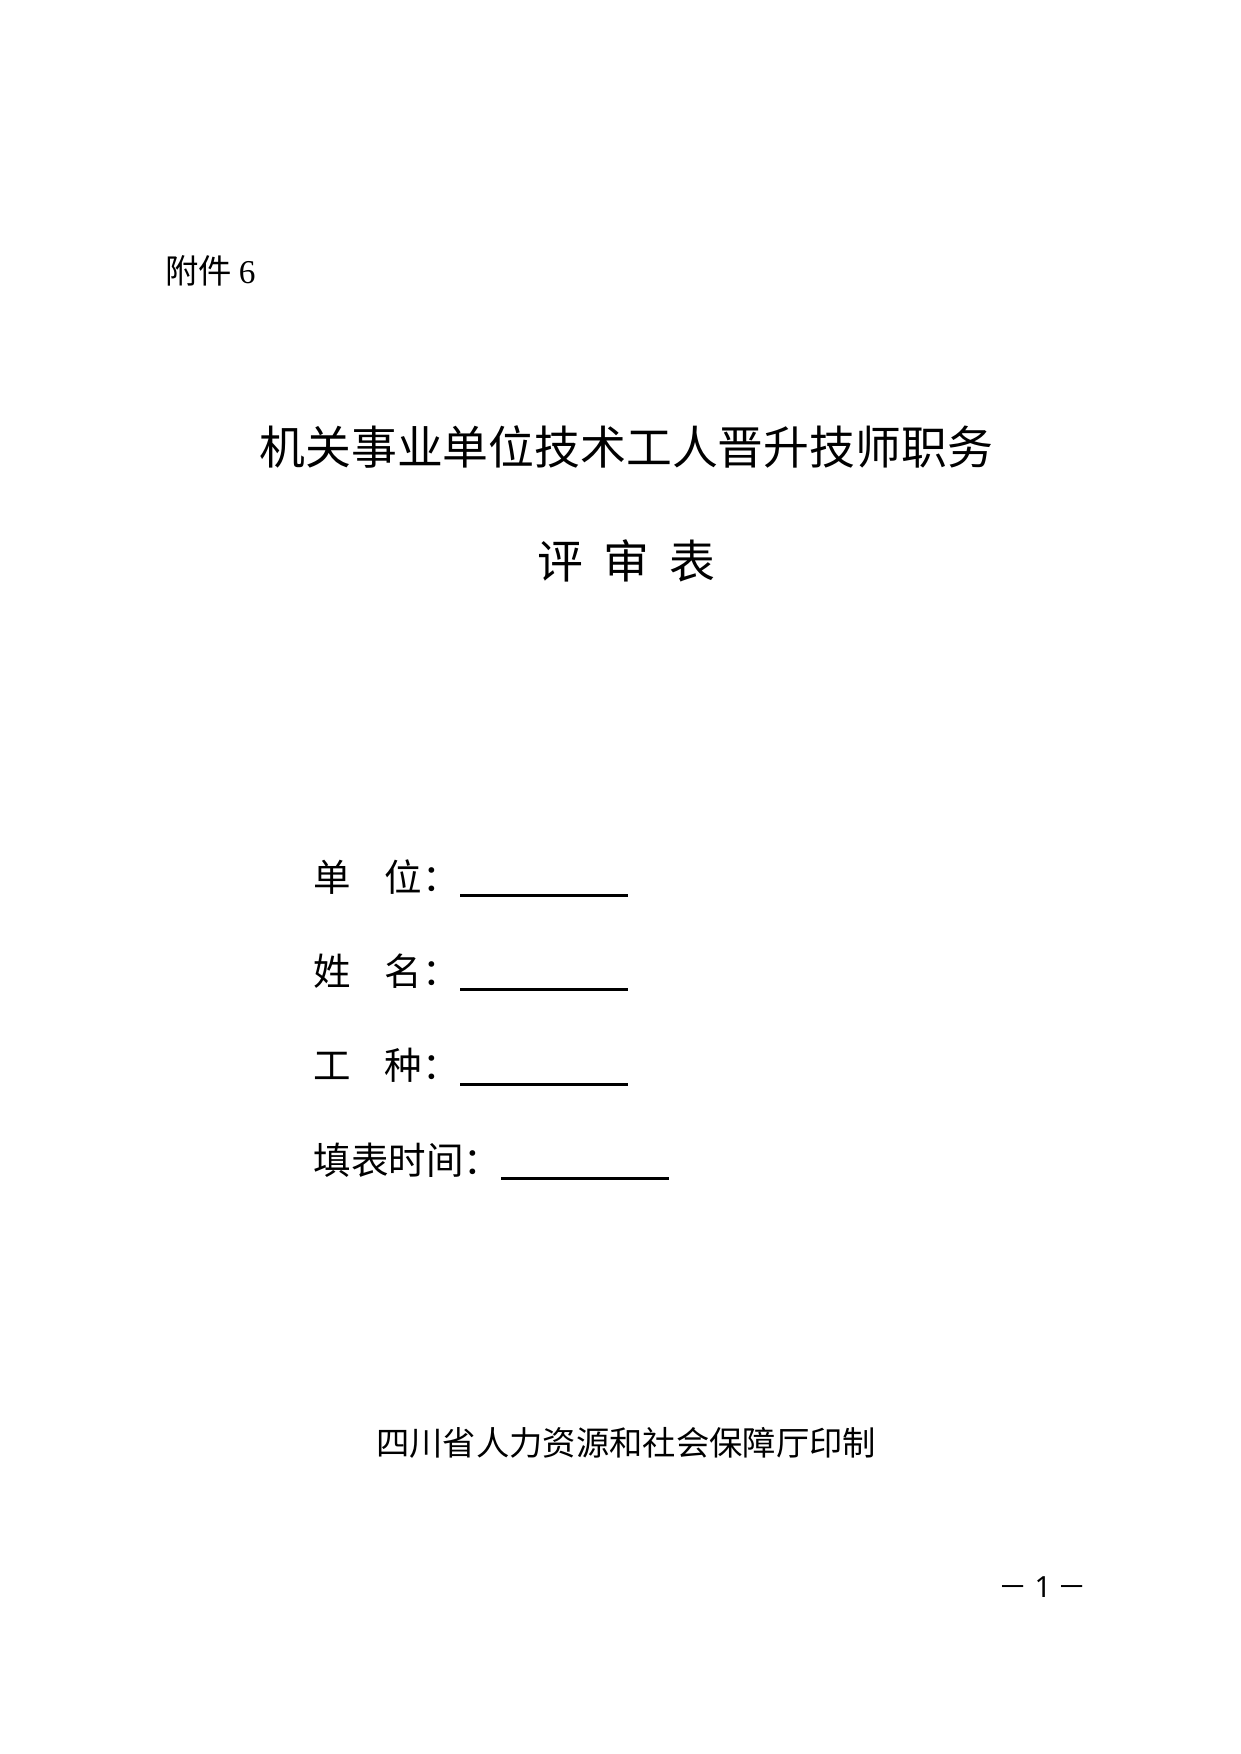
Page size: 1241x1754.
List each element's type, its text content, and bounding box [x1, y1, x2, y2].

text 单 位： [165, 827, 1087, 922]
text 四川省人力资源和社会保障厅印制 [165, 1394, 1087, 1488]
text 工 种： [165, 1016, 1087, 1111]
text 填表时间： [165, 1111, 1087, 1205]
text 姓 名： [165, 922, 1087, 1016]
text 评 审 表 [165, 525, 1087, 591]
text 机关事业单位技术工人晋升技师职务 [165, 411, 1087, 478]
text 附件6 [165, 222, 1087, 317]
